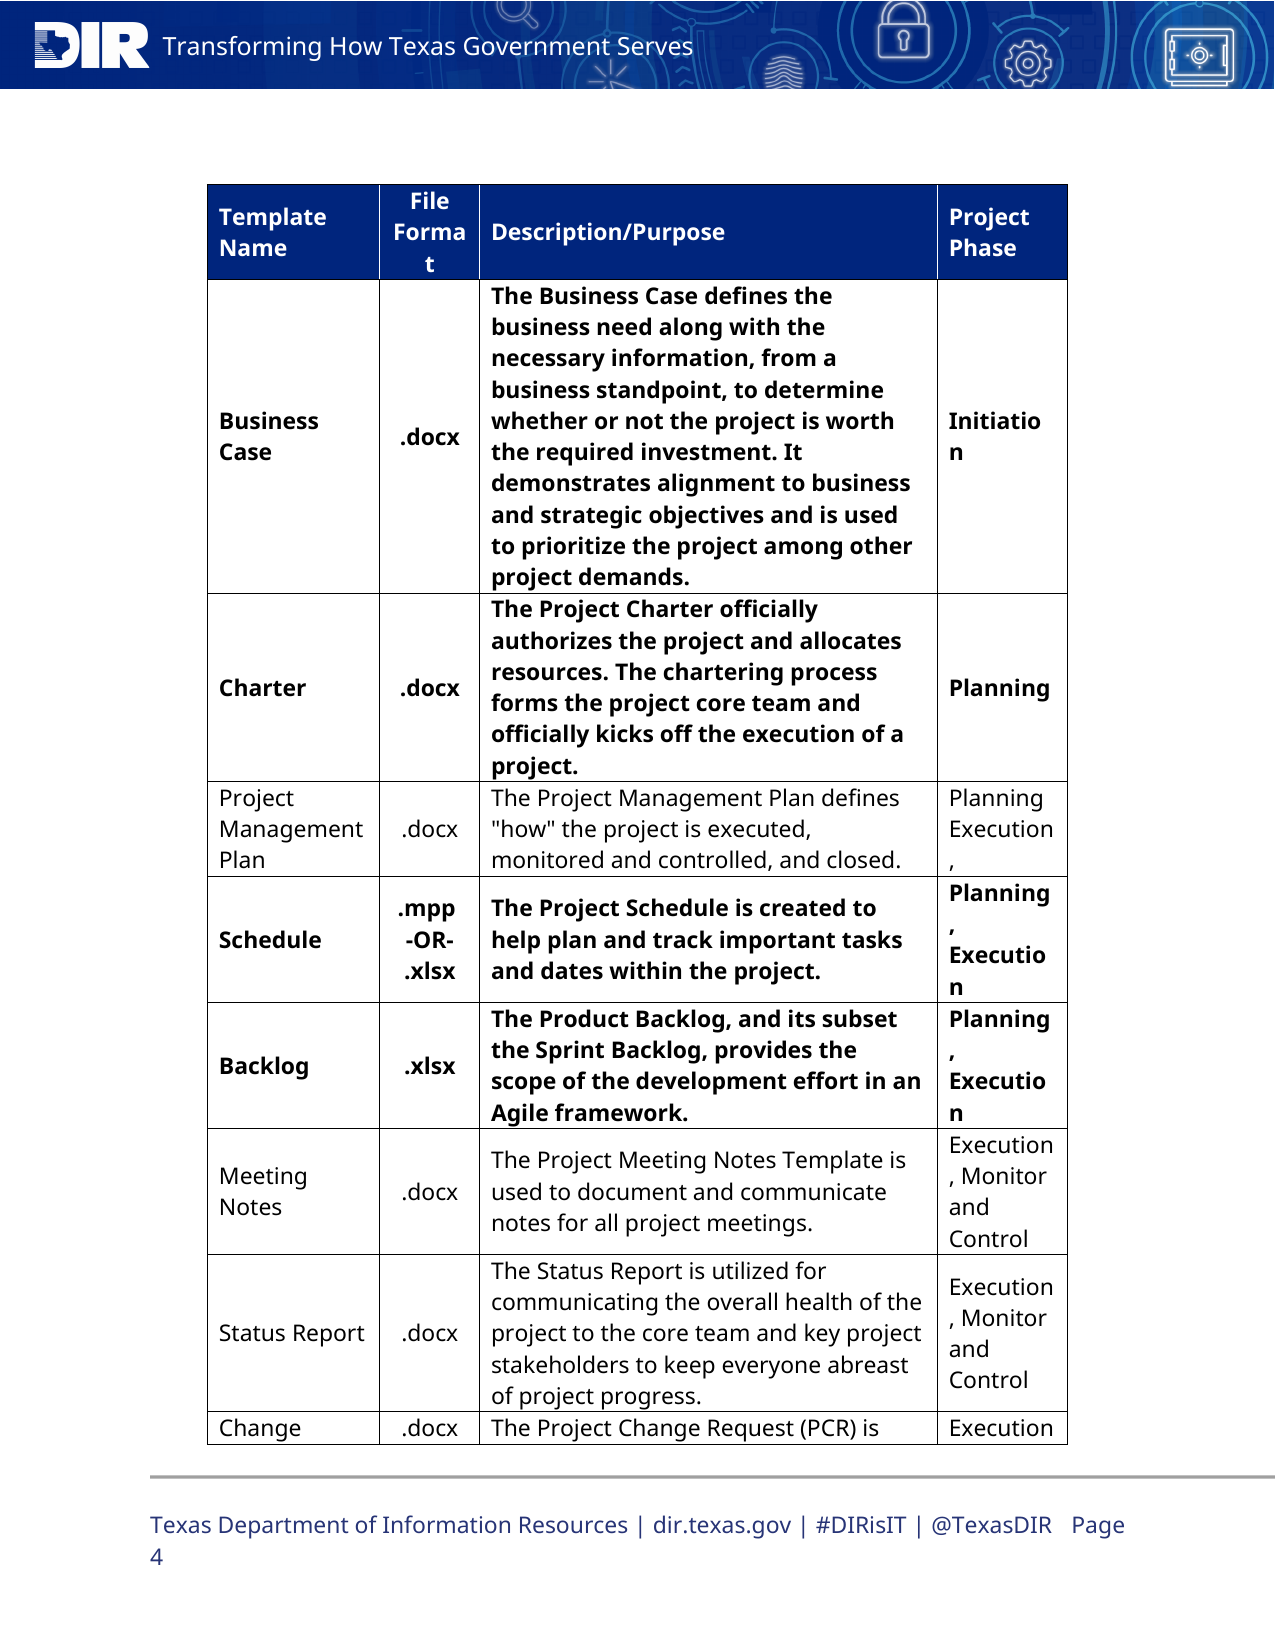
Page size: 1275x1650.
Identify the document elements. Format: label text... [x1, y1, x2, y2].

table_cell Business Case [208, 280, 379, 592]
table_cell .mpp -OR- .xlsx [380, 877, 479, 1002]
picture [797, 1, 802, 89]
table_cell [480, 1412, 937, 1443]
table_header Template Name [208, 185, 379, 279]
table_header Description/Purpose [480, 185, 937, 279]
table_cell Planning [938, 594, 1067, 781]
table_header Project Phase [938, 185, 1067, 279]
table_cell .docx [380, 1412, 479, 1443]
table_cell Schedule [208, 877, 379, 1002]
picture [816, 1, 1274, 89]
table_cell Backlog [208, 1003, 379, 1128]
table_cell Meeting Notes [208, 1129, 379, 1254]
table_cell Execution, Monitor and Control [938, 1129, 1067, 1254]
table_cell The Project Schedule is created to help plan and track important tasks and dates within the project. [480, 877, 937, 1002]
table_cell Planning Execution, [938, 782, 1067, 876]
table_cell .xlsx [380, 1003, 479, 1128]
table_cell The Status Report is utilized for communicating the overall health of the project to the core team and key project stakeholders to keep everyone abreast of project progress. [480, 1255, 937, 1411]
table_cell .docx [380, 782, 479, 876]
table_cell Planning, Execution [938, 1003, 1067, 1128]
table_cell Initiation [938, 280, 1067, 592]
table_cell The Business Case defines the business need along with the necessary information, from a business standpoint, to determine whether or not the project is worth the required investment. It demonstrates alignment to business and strategic objectives and is used to prioritize the project among other project demands. [480, 280, 937, 592]
table_cell .docx [380, 594, 479, 781]
table_cell The Project Charter officially authorizes the project and allocates resources. The chartering process forms the project core team and officially kicks off the execution of a project. [480, 594, 937, 781]
table_cell The Project Meeting Notes Template is used to document and communicate notes for all project meetings. [480, 1129, 937, 1254]
table_cell The Project Management Plan defines "how" the project is executed, monitored and controlled, and closed. [480, 782, 937, 876]
table_cell .docx [380, 1255, 479, 1411]
table_cell Charter [208, 594, 379, 781]
table_cell The Product Backlog, and its subset the Sprint Backlog, provides the scope of the development effort in an Agile framework. [480, 1003, 937, 1128]
table_cell Execution, Monitor and Control [938, 1255, 1067, 1411]
table_cell .docx [380, 280, 479, 592]
picture [34, 22, 150, 68]
table_header File Format [380, 185, 479, 279]
table_cell Change Request [208, 1412, 379, 1443]
table_cell Status Report [208, 1255, 379, 1411]
table_cell Project Management Plan [208, 782, 379, 876]
table_cell Execution, Monitor and Control [938, 1412, 1067, 1443]
table_cell .docx [380, 1129, 479, 1254]
table_cell Planning, Execution [938, 877, 1067, 1002]
